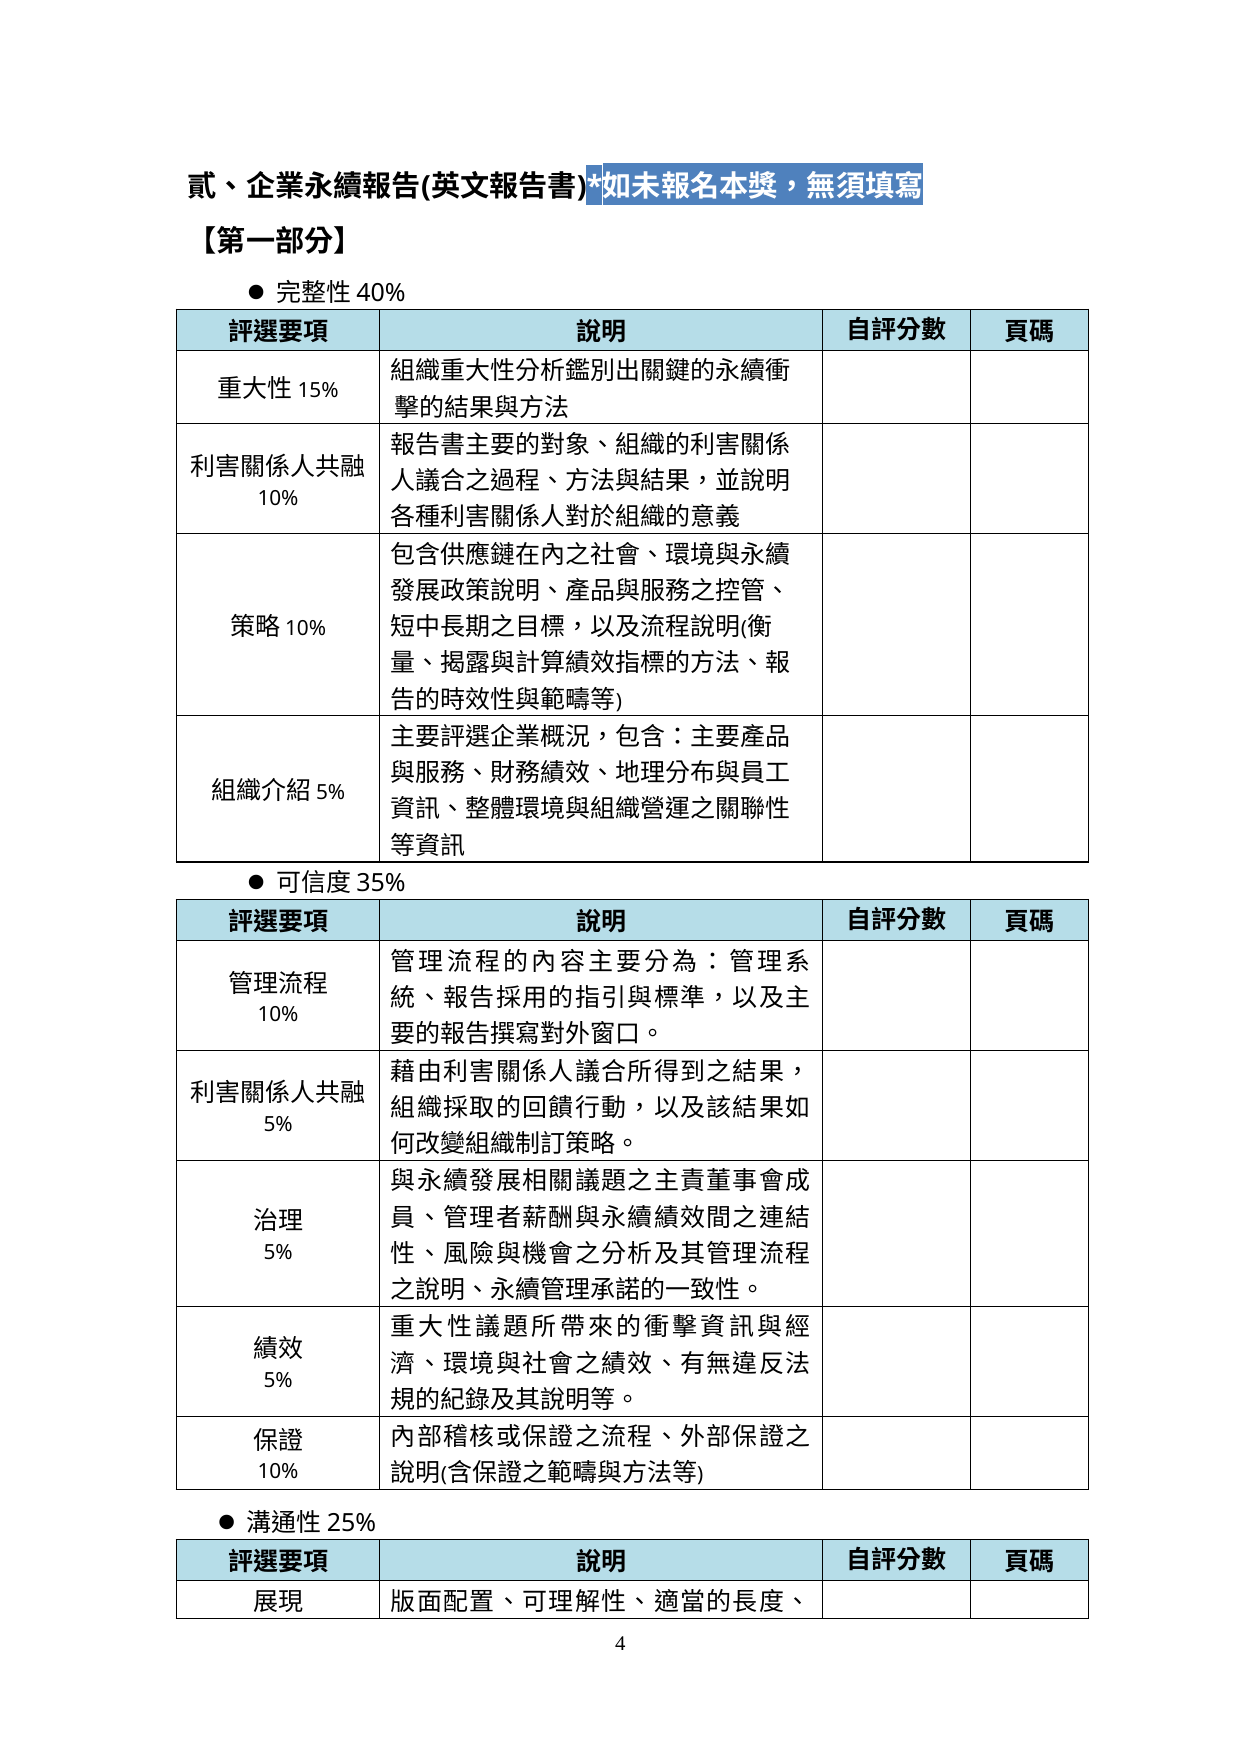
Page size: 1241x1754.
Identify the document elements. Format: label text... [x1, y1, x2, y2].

table_cell [971, 1581, 1088, 1617]
table_cell 與永續發展相關議題之主責董事會成員、管理者薪酬與永續績效間之連結性、風險與機會之分析及其管理流程之說明、永續管理承諾的一致性。 [380, 1161, 822, 1306]
table_cell [823, 1307, 970, 1416]
table_cell 重大性15% [177, 351, 379, 423]
text 貳、企業永續報告(英文報告書)*如未報名本獎，無須填寫 [187, 162, 1053, 205]
table_cell 策略10% [177, 534, 379, 715]
table_cell [823, 1051, 970, 1160]
table_header 評選要項 [177, 900, 379, 940]
table_cell [823, 424, 970, 533]
table_header 自評分數 [823, 310, 970, 350]
table_cell [971, 1307, 1088, 1416]
table_header 評選要項 [177, 310, 379, 350]
table_cell [971, 1417, 1088, 1489]
table_cell 利害關係人共融10% [177, 424, 379, 533]
table_cell 展現 10% [177, 1581, 379, 1617]
table_header 頁碼 [971, 900, 1088, 940]
list 完整性40% [247, 272, 1053, 308]
table_cell 績效 5% [177, 1307, 379, 1416]
list 可信度35% [247, 863, 1053, 899]
text 【第一部分】 [187, 217, 1053, 260]
table_cell [971, 716, 1088, 861]
table_cell [823, 534, 970, 715]
table_cell [823, 351, 970, 423]
table_cell 報告書主要的對象、組織的利害關係人議合之過程、方法與結果，並說明各種利害關係人對於組織的意義 [380, 424, 822, 533]
table_cell 組織重大性分析鑑別出關鍵的永續衝擊的結果與方法 [380, 351, 822, 423]
table_cell [823, 1581, 970, 1617]
table_cell [971, 941, 1088, 1050]
list 溝通性25% [217, 1503, 1053, 1539]
table_cell 內部稽核或保證之流程、外部保證之說明(含保證之範疇與方法等) [380, 1417, 822, 1489]
table_cell [823, 941, 970, 1050]
table_cell 治理 5% [177, 1161, 379, 1306]
table_cell 管理流程 10% [177, 941, 379, 1050]
table_header 說明 [380, 310, 822, 350]
table_cell 保證 10% [177, 1417, 379, 1489]
table_cell [823, 716, 970, 861]
table_cell [971, 351, 1088, 423]
table_header 說明 [380, 900, 822, 940]
table_cell 包含供應鏈在內之社會、環境與永續發展政策說明、產品與服務之控管、短中長期之目標，以及流程說明(衡量、揭露與計算績效指標的方法、報告的時效性與範疇等) [380, 534, 822, 715]
table_header 頁碼 [971, 310, 1088, 350]
table_cell 主要評選企業概況，包含：主要產品與服務、財務績效、地理分布與員工資訊、整體環境與組織營運之關聯性等資訊 [380, 716, 822, 861]
table_header 評選要項 [177, 1540, 379, 1580]
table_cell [380, 1581, 822, 1617]
table_cell [971, 1051, 1088, 1160]
table_cell 利害關係人共融 5% [177, 1051, 379, 1160]
table_header 自評分數 [823, 900, 970, 940]
table_cell [823, 1417, 970, 1489]
table_cell 重大性議題所帶來的衝擊資訊與經濟、環境與社會之績效、有無違反法規的紀錄及其說明等。 [380, 1307, 822, 1416]
table_cell 組織介紹5% [177, 716, 379, 861]
table_header 自評分數 [823, 1540, 970, 1580]
table_cell [971, 534, 1088, 715]
table_header 說明 [380, 1540, 822, 1580]
table_cell [971, 424, 1088, 533]
table_header 頁碼 [971, 1540, 1088, 1580]
table_cell [971, 1161, 1088, 1306]
table_cell 管理流程的內容主要分為：管理系統、報告採用的指引與標準，以及主要的報告撰寫對外窗口。 [380, 941, 822, 1050]
table_cell [823, 1161, 970, 1306]
table_cell 藉由利害關係人議合所得到之結果，組織採取的回饋行動，以及該結果如何改變組織制訂策略。 [380, 1051, 822, 1160]
